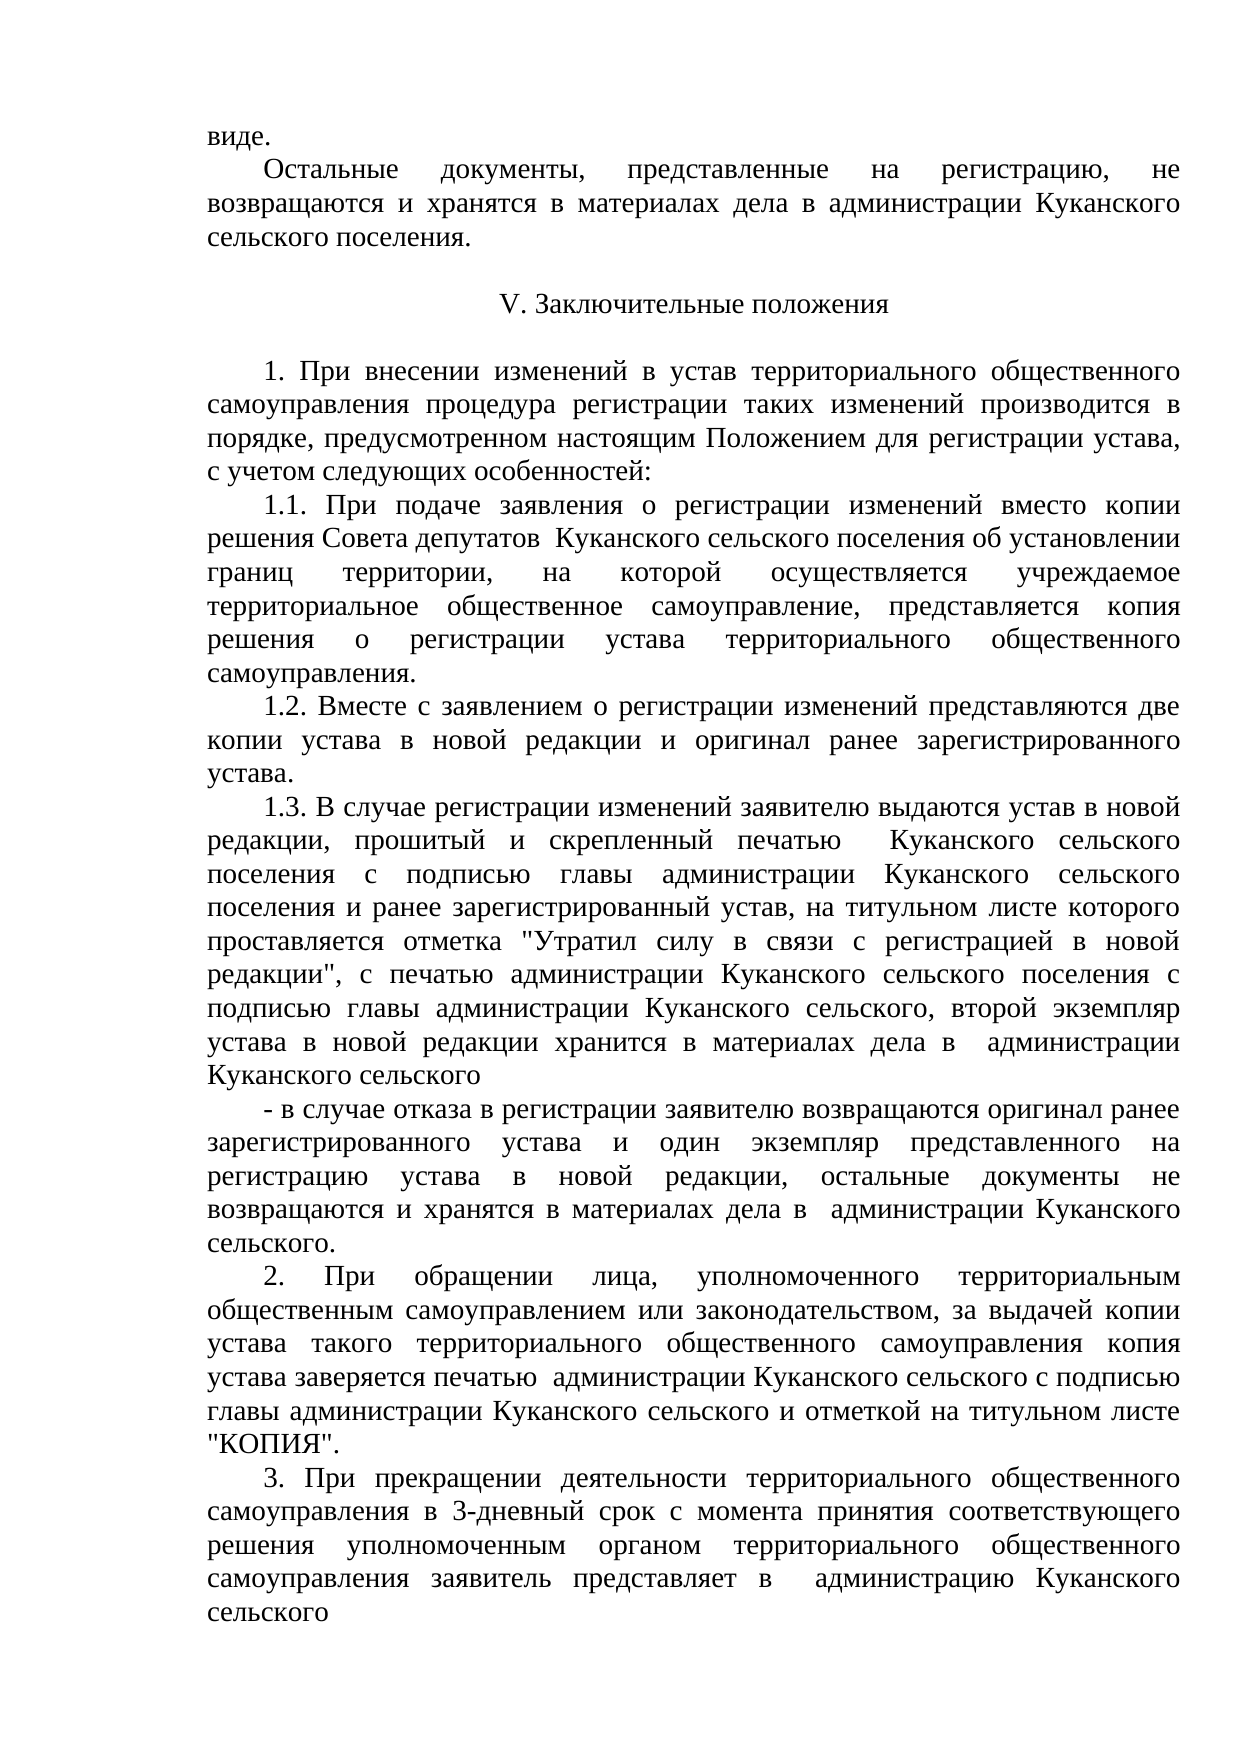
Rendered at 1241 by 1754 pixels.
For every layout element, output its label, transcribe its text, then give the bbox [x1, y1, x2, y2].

text 2. При обращении лица, уполномоченного территориальным общественным самоуправлением или законодательством, за выдачей копии устава такого территориального общественного самоуправления копия устава заверяется печатью администрации Куканского сельского с подписью главы администрации Куканского сельского и отметкой на титульном листе "КОПИЯ". [207, 1258, 1181, 1460]
text 1. При внесении изменений в устав территориального общественного самоуправления процедура регистрации таких изменений производится в порядке, предусмотренном настоящим Положением для регистрации устава, с учетом следующих особенностей: [207, 353, 1181, 487]
text 1.3. В случае регистрации изменений заявителю выдаются устав в новой редакции, прошитый и скрепленный печатью Куканского сельского поселения с подписью главы администрации Куканского сельского поселения и ранее зарегистрированный устав, на титульном листе которого проставляется отметка "Утратил силу в связи с регистрацией в новой редакции", с печатью администрации Куканского сельского поселения с подписью главы администрации Куканского сельского, второй экземпляр устава в новой редакции хранится в материалах дела в администрации Куканского сельского [207, 789, 1181, 1091]
text Остальные документы, представленные на регистрацию, не возвращаются и хранятся в материалах дела в администрации Куканского сельского поселения. [207, 152, 1181, 252]
text 3. При прекращении деятельности территориального общественного самоуправления в 3-дневный срок с момента принятия соответствующего решения уполномоченным органом территориального общественного самоуправления заявитель представляет в администрацию Куканского сельского [207, 1460, 1181, 1627]
text - в случае отказа в регистрации заявителю возвращаются оригинал ранее зарегистрированного устава и один экземпляр представленного на регистрацию устава в новой редакции, остальные документы не возвращаются и хранятся в материалах дела в администрации Куканского сельского. [207, 1091, 1181, 1258]
text V. Заключительные положения [207, 286, 1181, 319]
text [207, 118, 1181, 152]
text 1.2. Вместе с заявлением о регистрации изменений представляются две копии устава в новой редакции и оригинал ранее зарегистрированного устава. [207, 688, 1181, 789]
text 1.1. При подаче заявления о регистрации изменений вместо копии решения Совета депутатов Куканского сельского поселения об установлении границ территории, на которой осуществляется учреждаемое территориальное общественное самоуправление, представляется копия решения о регистрации устава территориального общественного самоуправления. [207, 487, 1181, 688]
